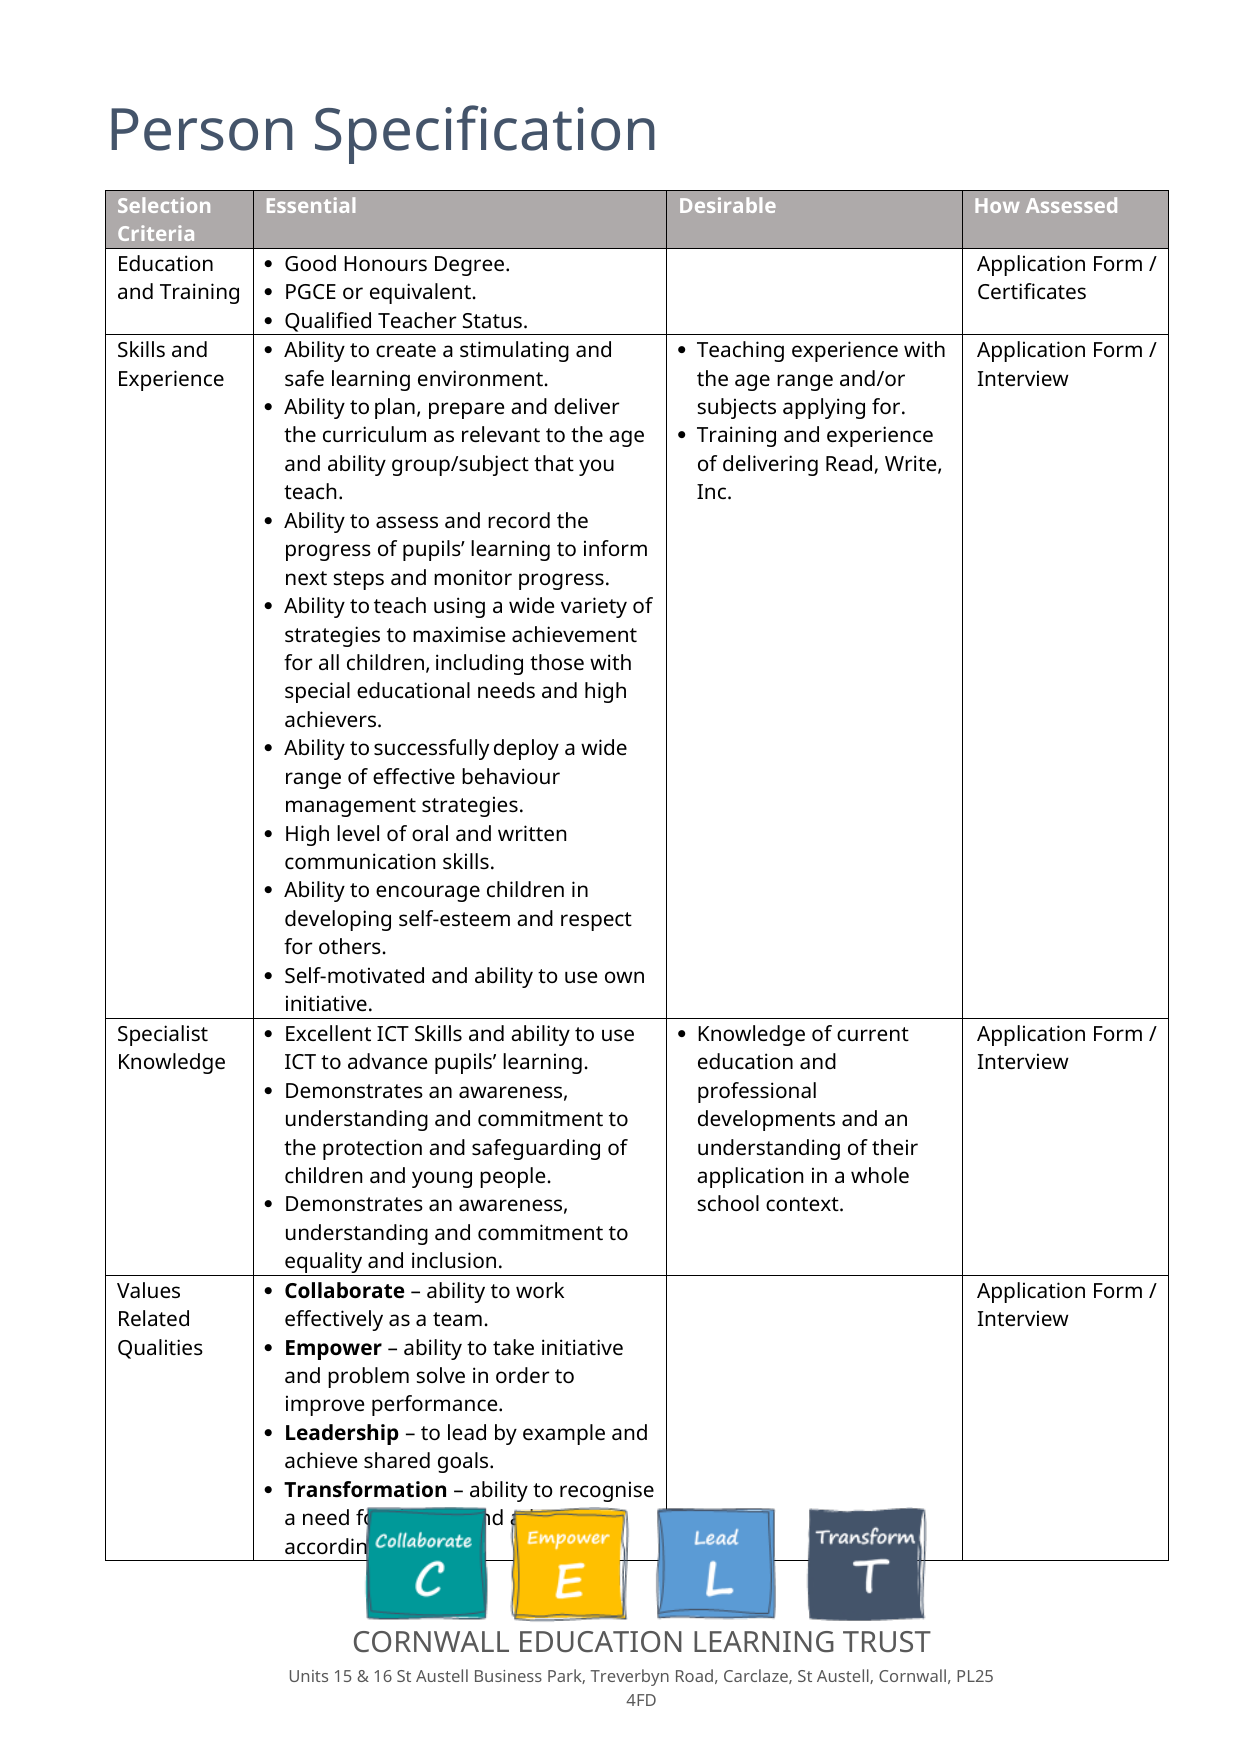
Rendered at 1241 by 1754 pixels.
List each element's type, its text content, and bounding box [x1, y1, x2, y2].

table_header Selection Criteria [106, 191, 253, 248]
table_cell Excellent ICT Skills and ability to use ICT to advance pupils’ learning. Demonstrates an awareness, understanding and commitment to the protection and safeguarding of children and young people. Demonstrates an awareness, understanding and commitment to equality and inclusion. [254, 1019, 666, 1275]
table_cell Skills and Experience [106, 335, 253, 1018]
table_header How Assessed [963, 191, 1168, 248]
table_cell Teaching experience with the age range and/or subjects applying for. Training and experience of delivering Read, Write, Inc. [667, 335, 962, 1018]
table_header Desirable [667, 191, 962, 248]
table_cell Values Related Qualities [106, 1276, 253, 1560]
table_cell [667, 249, 962, 334]
text Person Specification [106, 87, 1090, 167]
table_cell Specialist Knowledge [106, 1019, 253, 1275]
picture [329, 1506, 937, 1626]
table_cell Knowledge of current education and professional developments and an understanding of their application in a whole school context. [667, 1019, 962, 1275]
table_cell Application Form / Interview [963, 1276, 1168, 1560]
table_cell Education and Training [106, 249, 253, 334]
table_cell Application Form / Interview [963, 1019, 1168, 1275]
table_cell Ability to create a stimulating and safe learning environment. Ability to plan, prepare and deliver the curriculum as relevant to the age and ability group/subject that you teach. Ability to assess and record the progress of pupils’ learning to inform next steps and monitor progress. Ability to teach using a wide variety of strategies to maximise achievement for all children, including those with special educational needs and high achievers. Ability to successfully deploy a wide range of effective behaviour management strategies. High level of oral and written communication skills. Ability to encourage children in developing self-esteem and respect for others. Self-motivated and ability to use own initiative. [254, 335, 666, 1018]
table_cell Application Form / Certificates [963, 249, 1168, 334]
table_header Essential [254, 191, 666, 248]
table_cell Application Form / Interview [963, 335, 1168, 1018]
table_cell [667, 1276, 962, 1560]
table_cell Collaborate – ability to work effectively as a team. Empower – ability to take initiative and problem solve in order to improve performance. Leadership – to lead by example and achieve shared goals. Transformation – ability to recognise a need for change and adapt accordingly. [254, 1276, 666, 1560]
table_cell Good Honours Degree. PGCE or equivalent. Qualified Teacher Status. [254, 249, 666, 334]
